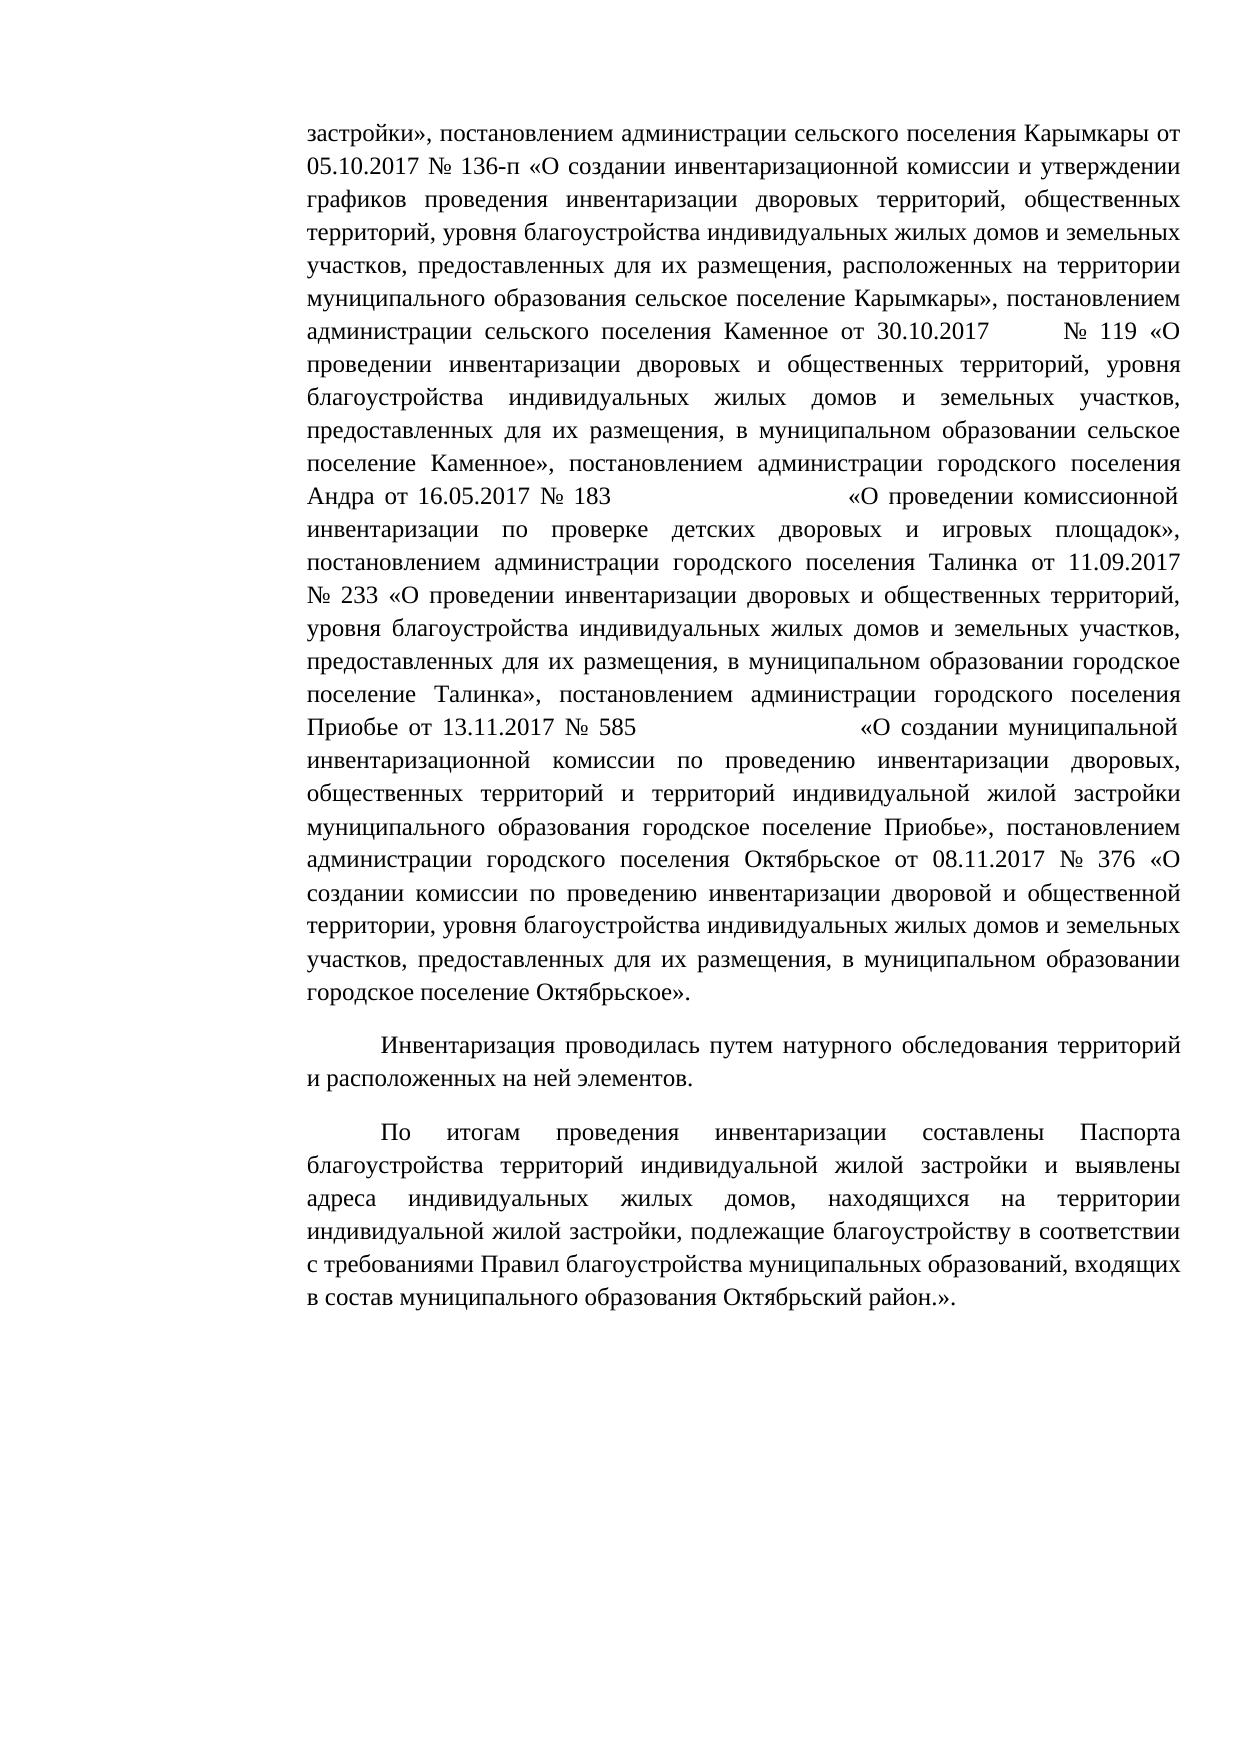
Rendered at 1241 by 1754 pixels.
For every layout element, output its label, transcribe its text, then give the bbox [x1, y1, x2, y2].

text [307, 118, 1181, 1005]
text Инвентаризация проводилась путем натурного обследования территорий и расположенных на ней элементов. [307, 1031, 1181, 1092]
text По итогам проведения инвентаризации составлены Паспорта благоустройства территорий индивидуальной жилой застройки и выявлены адреса индивидуальных жилых домов, находящихся на территории индивидуальной жилой застройки, подлежащие благоустройству в соответствии с требованиями Правил благоустройства муниципальных образований, входящих в состав муниципального образования Октябрьский район.». [307, 1117, 1181, 1311]
